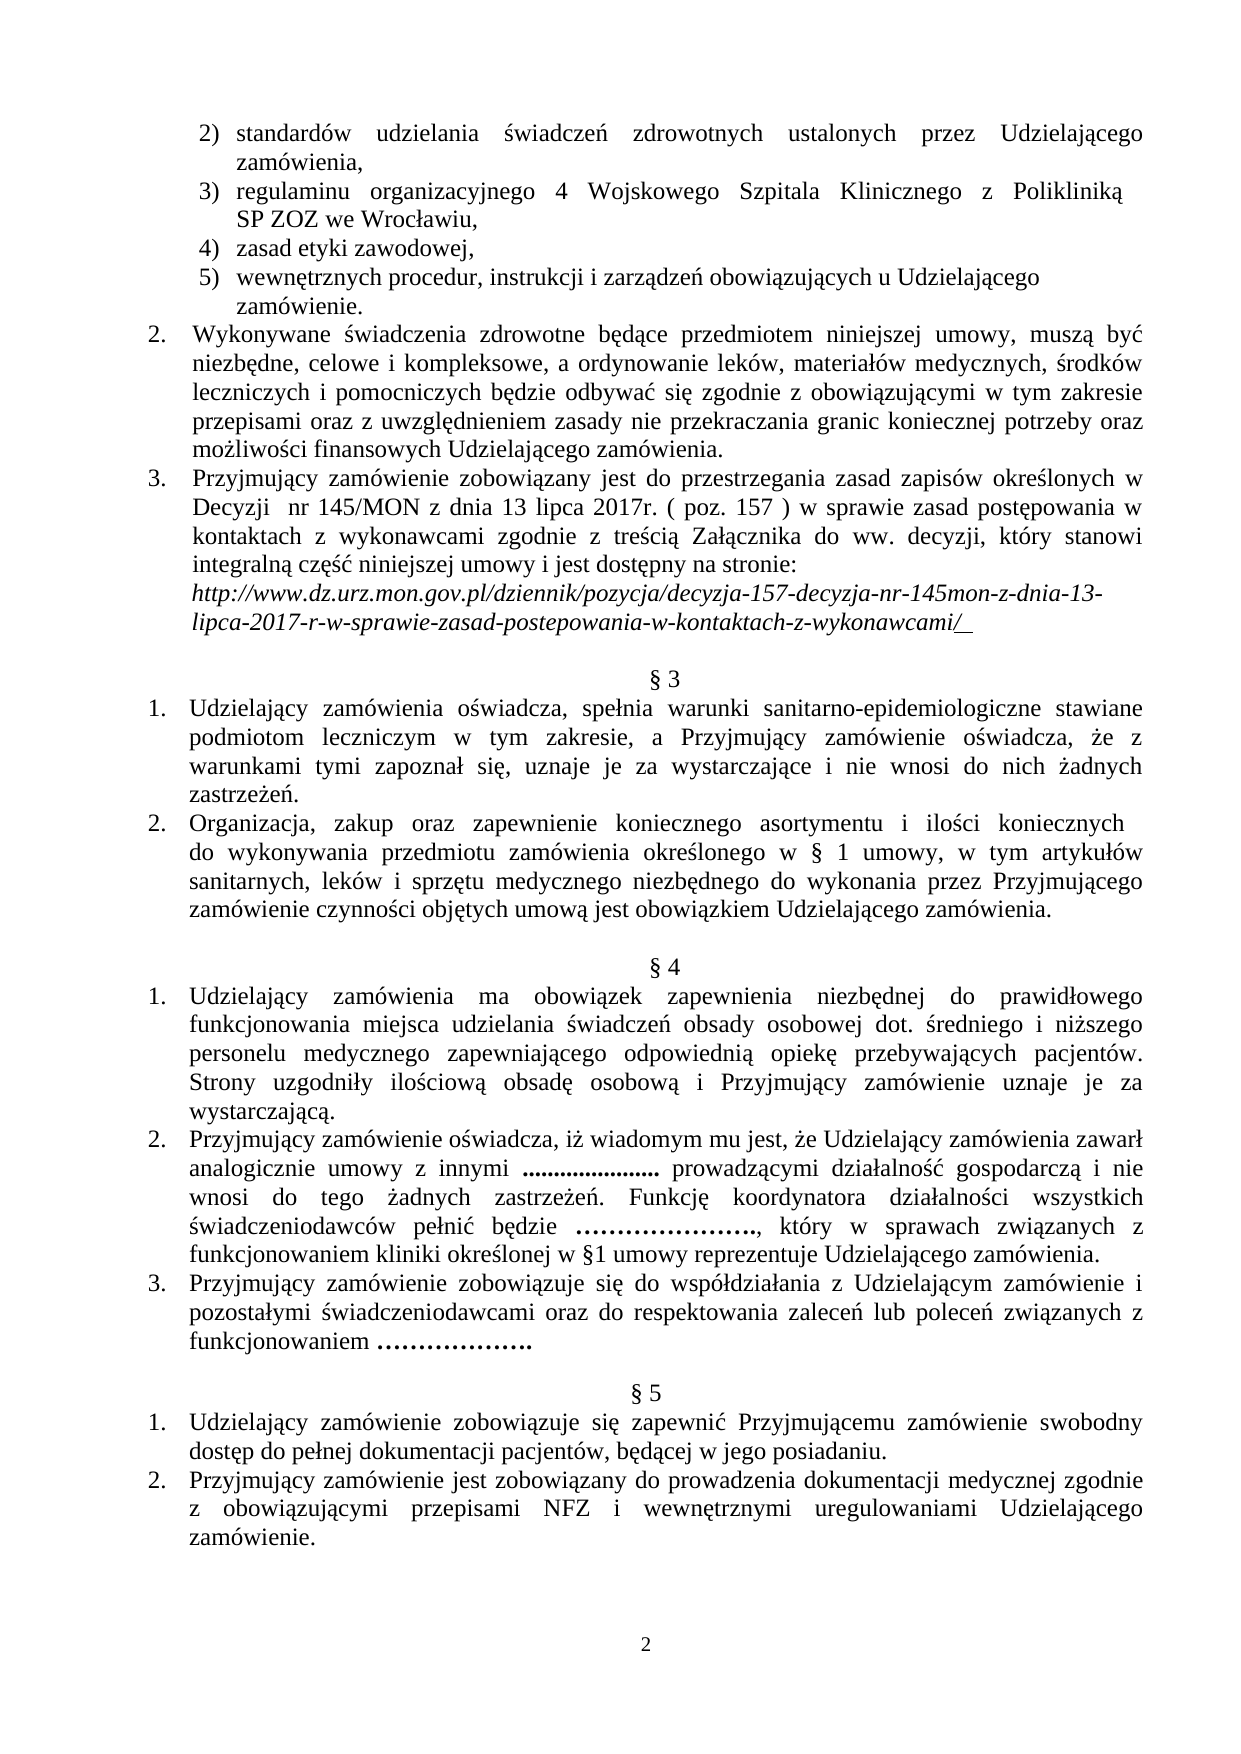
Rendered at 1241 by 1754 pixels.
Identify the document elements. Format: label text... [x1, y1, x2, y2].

list Wykonywane świadczenia zdrowotne będące przedmiotem niniejszej umowy, muszą być niezbędne, celowe i kompleksowe, a ordynowanie leków, materiałów medycznych, środków leczniczych i pomocniczych będzie odbywać się zgodnie z obowiązującymi w tym zakresie przepisami oraz z uwzględnieniem zasady nie przekraczania granic koniecznej potrzeby oraz możliwości finansowych Udzielającego zamówienia. [148, 319, 1144, 463]
list Przyjmujący zamówienie zobowiązany jest do przestrzegania zasad zapisów określonych w Decyzji nr 145/MON z dnia 13 lipca 2017r. ( poz. 157 ) w sprawie zasad postępowania w kontaktach z wykonawcami zgodnie z treścią Załącznika do ww. decyzji, który stanowi integralną część niniejszej umowy i jest dostępny na stronie: [148, 463, 1144, 578]
list wewnętrznych procedur, instrukcji i zarządzeń obowiązujących u Udzielającego zamówienie. [199, 262, 1144, 319]
text § 3 [185, 664, 1144, 693]
text lipca-2017-r-w-sprawie-zasad-postepowania-w-kontaktach-z-wykonawcami/ [148, 607, 1144, 636]
list Przyjmujący zamówienie jest zobowiązany do prowadzenia dokumentacji medycznej zgodnie z obowiązującymi przepisami NFZ i wewnętrznymi uregulowaniami Udzielającego zamówienie. [148, 1465, 1144, 1551]
list Udzielający zamówienia ma obowiązek zapewnienia niezbędnej do prawidłowego funkcjonowania miejsca udzielania świadczeń obsady osobowej dot. średniego i niższego personelu medycznego zapewniającego odpowiednią opiekę przebywających pacjentów. Strony uzgodniły ilościową obsadę osobową i Przyjmujący zamówienie uznaje je za wystarczającą. [148, 981, 1144, 1124]
list Organizacja, zakup oraz zapewnienie koniecznego asortymentu i ilości koniecznych do wykonywania przedmiotu zamówienia określonego w § 1 umowy, w tym artykułów sanitarnych, leków i sprzętu medycznego niezbędnego do wykonania przez Przyjmującego zamówienie czynności objętych umową jest obowiązkiem Udzielającego zamówienia. [148, 808, 1144, 923]
text § 4 [185, 952, 1144, 981]
list standardów udzielania świadczeń zdrowotnych ustalonych przez Udzielającego zamówienia, [199, 118, 1144, 176]
list Udzielający zamówienia oświadcza, spełnia warunki sanitarno-epidemiologiczne stawiane podmiotom leczniczym w tym zakresie, a Przyjmujący zamówienie oświadcza, że z warunkami tymi zapoznał się, uznaje je za wystarczające i nie wnosi do nich żadnych zastrzeżeń. [148, 693, 1144, 808]
list Udzielający zamówienie zobowiązuje się zapewnić Przyjmującemu zamówienie swobodny dostęp do pełnej dokumentacji pacjentów, będącej w jego posiadaniu. [148, 1407, 1144, 1465]
text § 5 [148, 1378, 1144, 1407]
list regulaminu organizacyjnego 4 Wojskowego Szpitala Klinicznego z Polikliniką SP ZOZ we Wrocławiu, [199, 176, 1144, 233]
list zasad etyki zawodowej, [199, 233, 1144, 262]
text http://www.dz.urz.mon.gov.pl/dziennik/pozycja/decyzja-157-decyzja-nr-145mon-z-dnia-13- [148, 578, 1144, 607]
list Przyjmujący zamówienie oświadcza, iż wiadomym mu jest, że Udzielający zamówienia zawarł analogicznie umowy z innymi ...................... prowadzącymi działalność gospodarczą i nie wnosi do tego żadnych zastrzeżeń. Funkcję koordynatora działalności wszystkich świadczeniodawców pełnić będzie …………………., który w sprawach związanych z funkcjonowaniem kliniki określonej w §1 umowy reprezentuje Udzielającego zamówienia. [148, 1124, 1144, 1268]
list Przyjmujący zamówienie zobowiązuje się do współdziałania z Udzielającym zamówienie i pozostałymi świadczeniodawcami oraz do respektowania zaleceń lub poleceń związanych z funkcjonowaniem ………………. [148, 1268, 1144, 1354]
